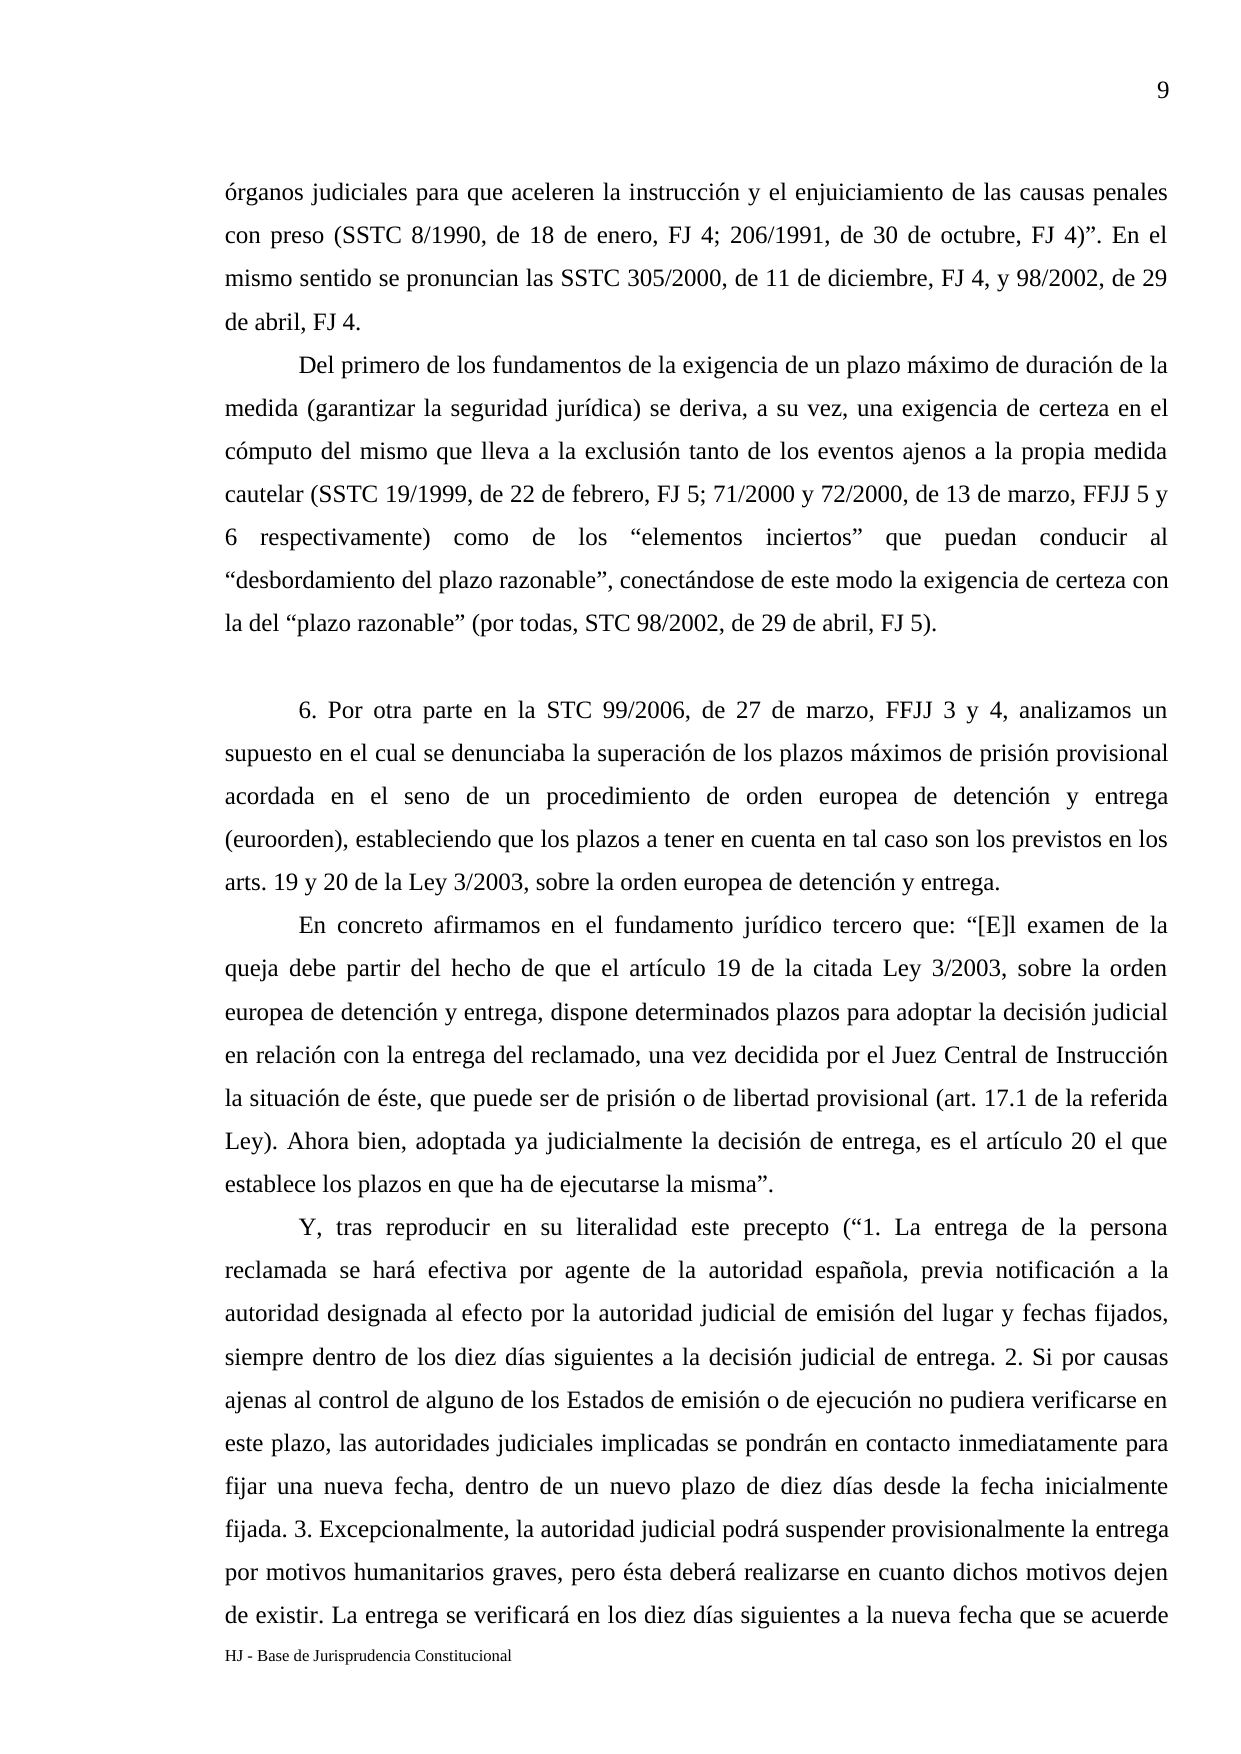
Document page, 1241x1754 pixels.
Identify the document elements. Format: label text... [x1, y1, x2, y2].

text En concreto afirmamos en el fundamento jurídico tercero que: “[E]l examen de la queja debe partir del hecho de que el artículo 19 de la citada Ley 3/2003, sobre la orden europea de detención y entrega, dispone determinados plazos para adoptar la decisión judicial en relación con la entrega del reclamado, una vez decidida por el Juez Central de Instrucción la situación de éste, que puede ser de prisión o de libertad provisional (art. 17.1 de la referida Ley). Ahora bien, adoptada ya judicialmente la decisión de entrega, es el artículo 20 el que establece los plazos en que ha de ejecutarse la misma”. [224, 910, 1169, 1198]
text Del primero de los fundamentos de la exigencia de un plazo máximo de duración de la medida (garantizar la seguridad jurídica) se deriva, a su vez, una exigencia de certeza en el cómputo del mismo que lleva a la exclusión tanto de los eventos ajenos a la propia medida cautelar (SSTC 19/1999, de 22 de febrero, FJ 5; 71/2000 y 72/2000, de 13 de marzo, FFJJ 5 y 6 respectivamente) como de los “elementos inciertos” que puedan conducir al “desbordamiento del plazo razonable”, conectándose de este modo la exigencia de certeza con la del “plazo razonable” (por todas, STC 98/2002, de 29 de abril, FJ 5). [224, 350, 1169, 637]
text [224, 177, 1169, 335]
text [224, 1212, 1169, 1629]
text 6. Por otra parte en la STC 99/2006, de 27 de marzo, FFJJ 3 y 4, analizamos un supuesto en el cual se denunciaba la superación de los plazos máximos de prisión provisional acordada en el seno de un procedimiento de orden europea de detención y entrega (euroorden), estableciendo que los plazos a tener en cuenta en tal caso son los previstos en los arts. 19 y 20 de la Ley 3/2003, sobre la orden europea de detención y entrega. [224, 695, 1169, 896]
